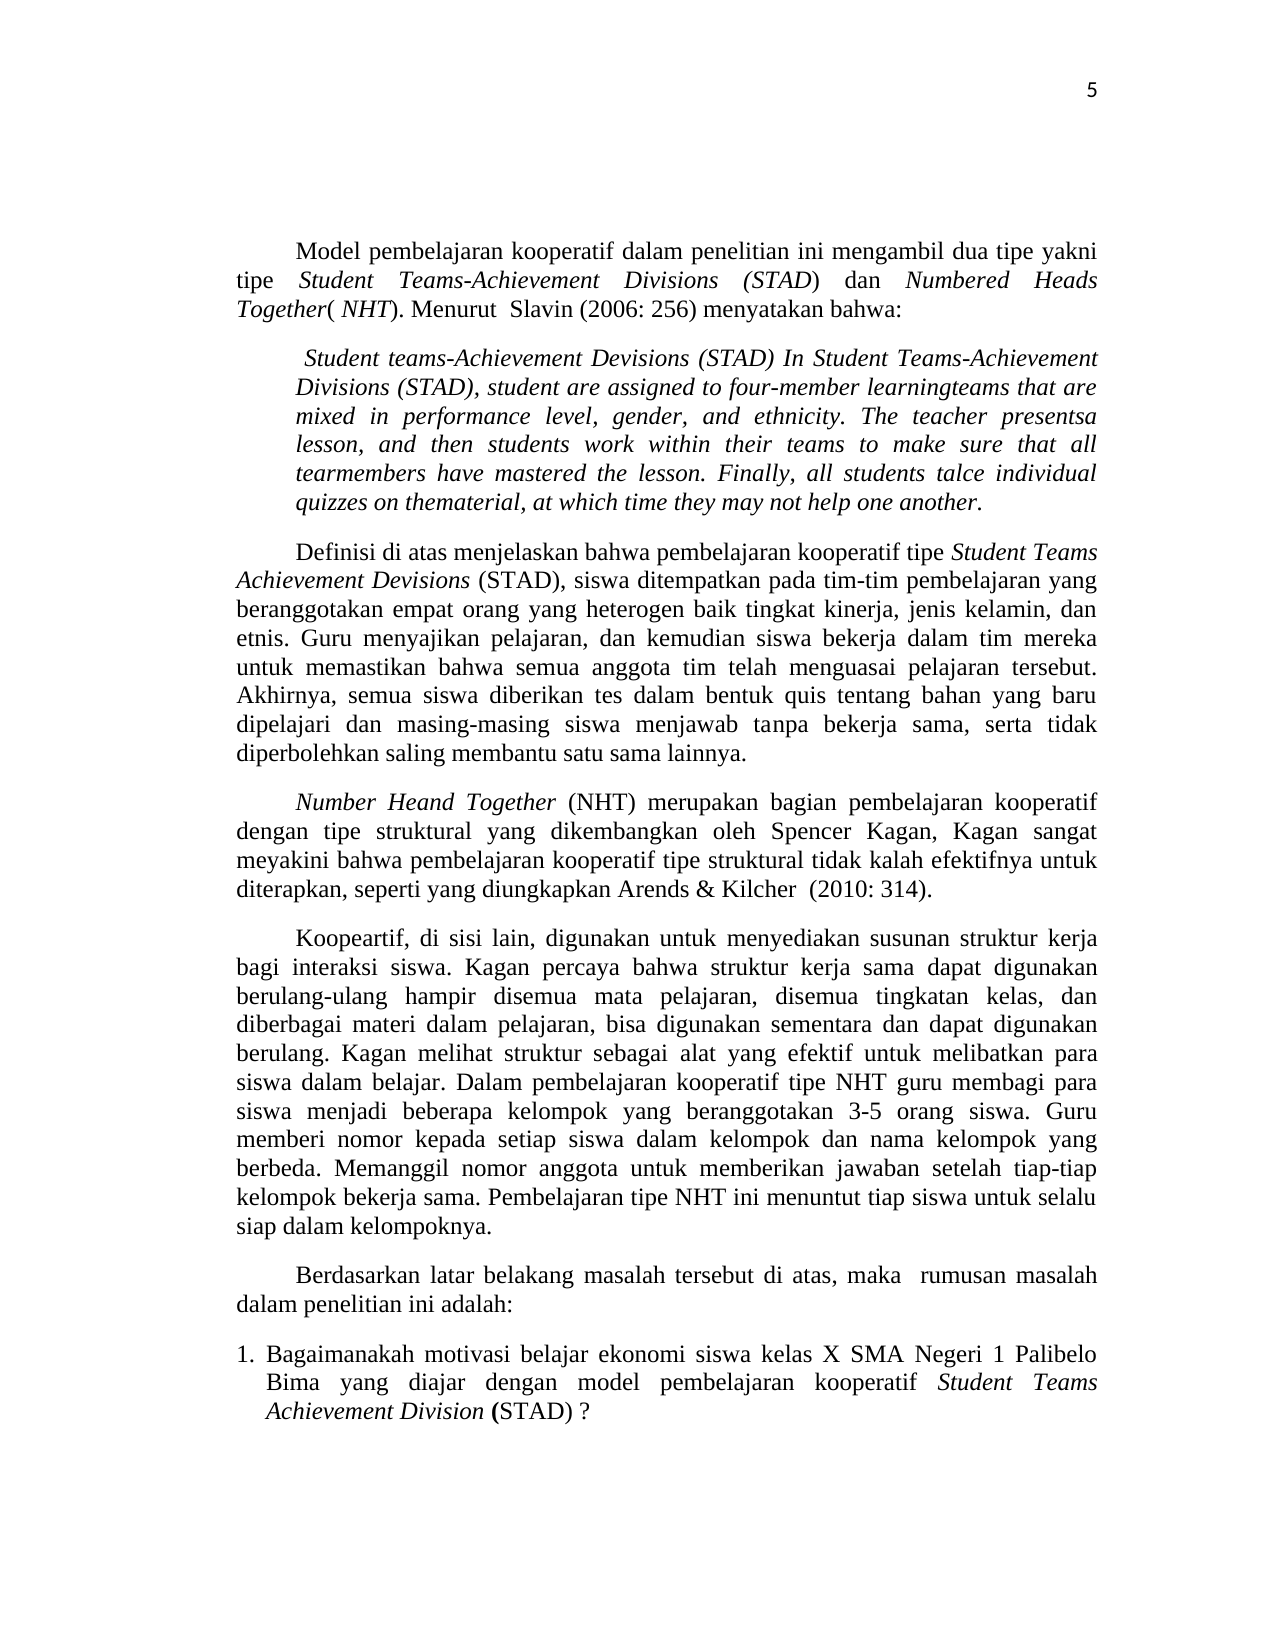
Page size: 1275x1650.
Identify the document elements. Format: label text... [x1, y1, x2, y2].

text Student teams-Achievement Devisions (STAD) In Student Teams-Achievement Divisions (STAD), student are assigned to four-member learningteams that are mixed in performance level, gender, and ethnicity. The teacher presentsa lesson, and then students work within their teams to make sure that all tearmembers have mastered the lesson. Finally, all students talce individual quizzes on thematerial, at which time they may not help one another. [295, 343, 1098, 516]
text Number Heand Together (NHT) merupakan bagian pembelajaran kooperatif dengan tipe struktural yang dikembangkan oleh Spencer Kagan, Kagan sangat meyakini bahwa pembelajaran kooperatif tipe struktural tidak kalah efektifnya untuk diterapkan, seperti yang diungkapkan Arends & Kilcher (2010: 314). [236, 787, 1098, 902]
text Koopeartif, di sisi lain, digunakan untuk menyediakan susunan struktur kerja bagi interaksi siswa. Kagan percaya bahwa struktur kerja sama dapat digunakan berulang-ulang hampir disemua mata pelajaran, disemua tingkatan kelas, dan diberbagai materi dalam pelajaran, bisa digunakan sementara dan dapat digunakan berulang. Kagan melihat struktur sebagai alat yang efektif untuk melibatkan para siswa dalam belajar. Dalam pembelajaran kooperatif tipe NHT guru membagi para siswa menjadi beberapa kelompok yang beranggotakan 3-5 orang siswa. Guru memberi nomor kepada setiap siswa dalam kelompok dan nama kelompok yang berbeda. Memanggil nomor anggota untuk memberikan jawaban setelah tiap-tiap kelompok bekerja sama. Pembelajaran tipe NHT ini menuntut tiap siswa untuk selalu siap dalam kelompoknya. [236, 923, 1098, 1239]
text Definisi di atas menjelaskan bahwa pembelajaran kooperatif tipe Student Teams Achievement Devisions (STAD), siswa ditempatkan pada tim-tim pembelajaran yang beranggotakan empat orang yang heterogen baik tingkat kinerja, jenis kelamin, dan etnis. Guru menyajikan pelajaran, dan kemudian siswa bekerja dalam tim mereka untuk memastikan bahwa semua anggota tim telah menguasai pelajaran tersebut. Akhirnya, semua siswa diberikan tes dalam bentuk quis tentang bahan yang baru dipelajari dan masing-masing siswa menjawab tanpa bekerja sama, serta tidak diperbolehkan saling membantu satu sama lainnya. [236, 537, 1098, 767]
text Berdasarkan latar belakang masalah tersebut di atas, maka rumusan masalah dalam penelitian ini adalah: [236, 1260, 1098, 1318]
list Bagaimanakah motivasi belajar ekonomi siswa kelas X SMA Negeri 1 Palibelo Bima yang diajar dengan model pembelajaran kooperatif Student Teams Achievement Division (STAD) ? [236, 1339, 1098, 1425]
text Model pembelajaran kooperatif dalam penelitian ini mengambil dua tipe yakni tipe Student Teams-Achievement Divisions (STAD) dan Numbered Heads Together( NHT). Menurut Slavin (2006: 256) menyatakan bahwa: [236, 236, 1098, 322]
